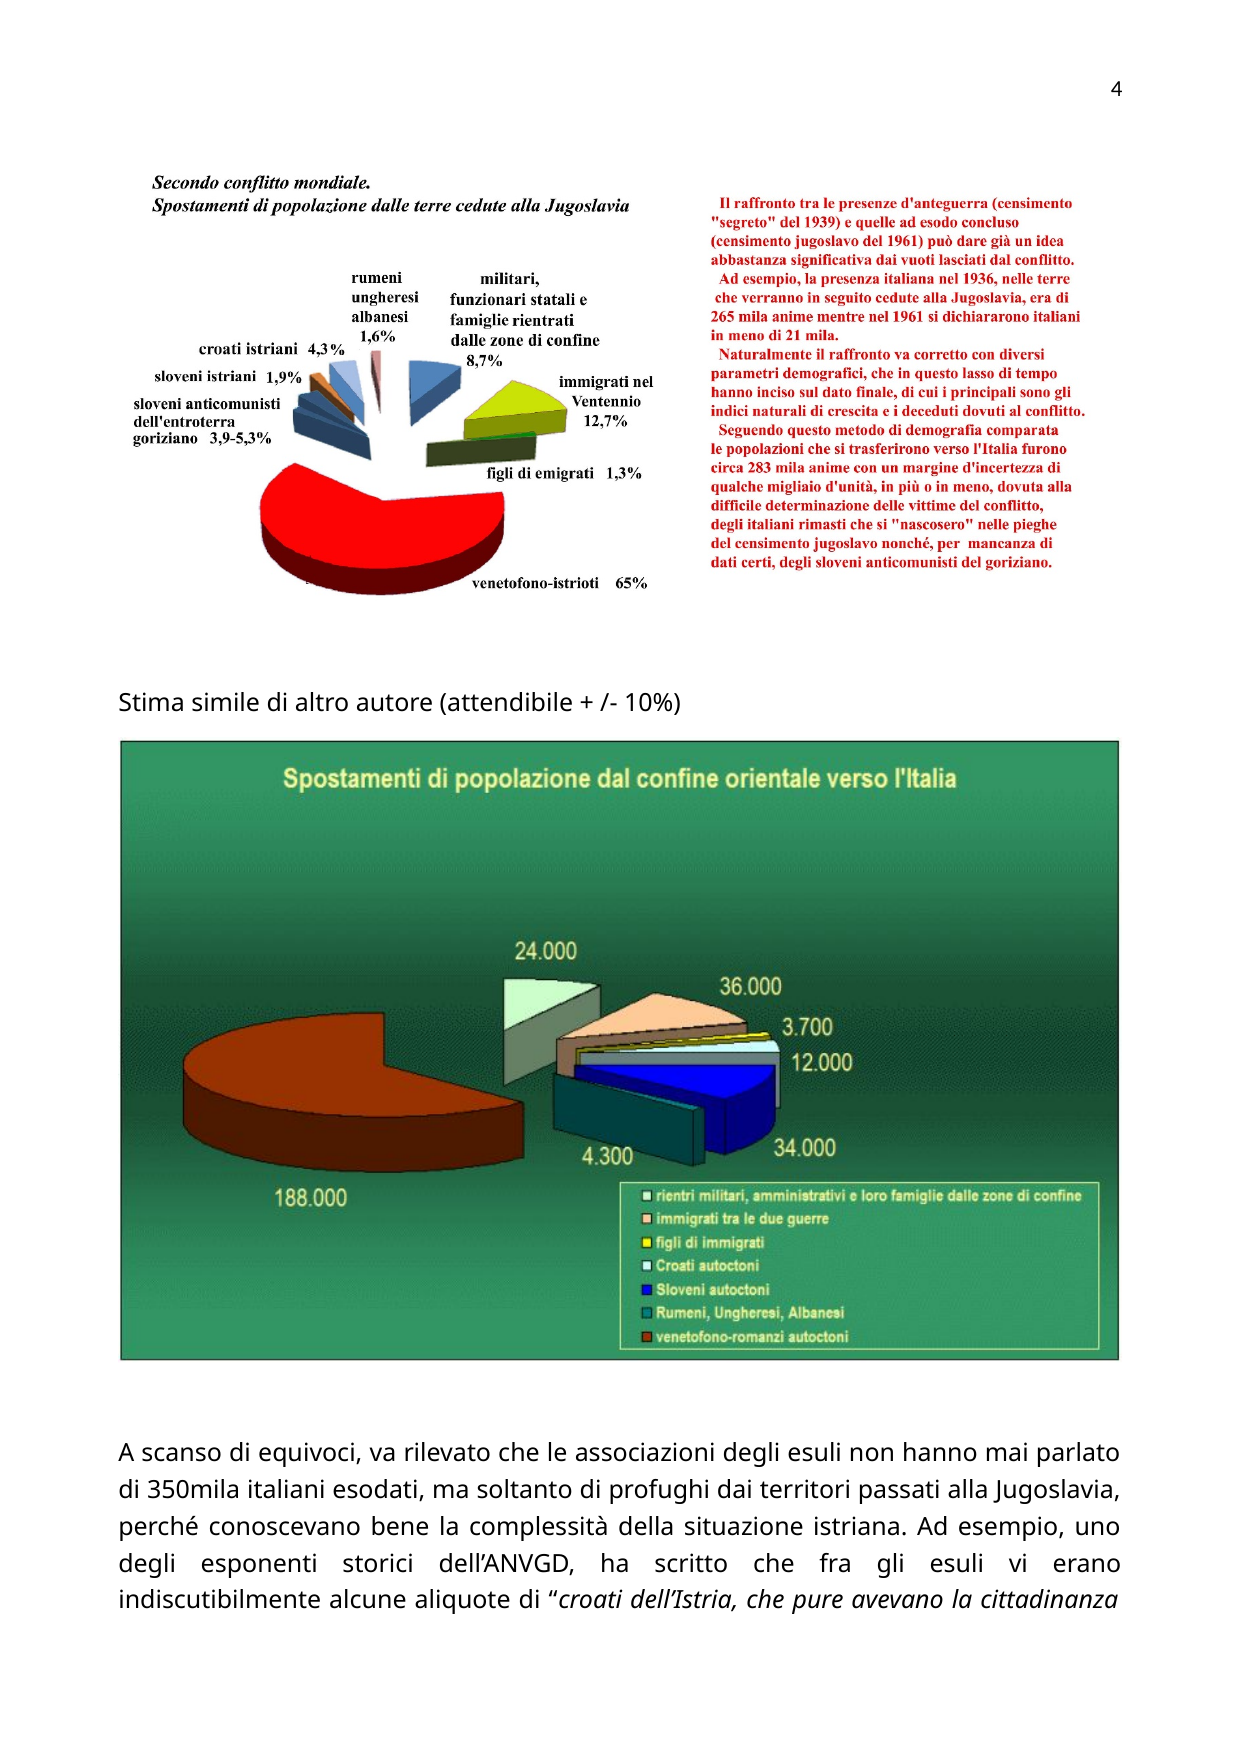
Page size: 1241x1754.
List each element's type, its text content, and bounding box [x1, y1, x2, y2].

picture [118, 147, 1123, 656]
text Stima simile di altro autore (attendibile + /- 10%) [118, 684, 1122, 718]
picture [118, 737, 1123, 1363]
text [118, 1435, 1122, 1616]
